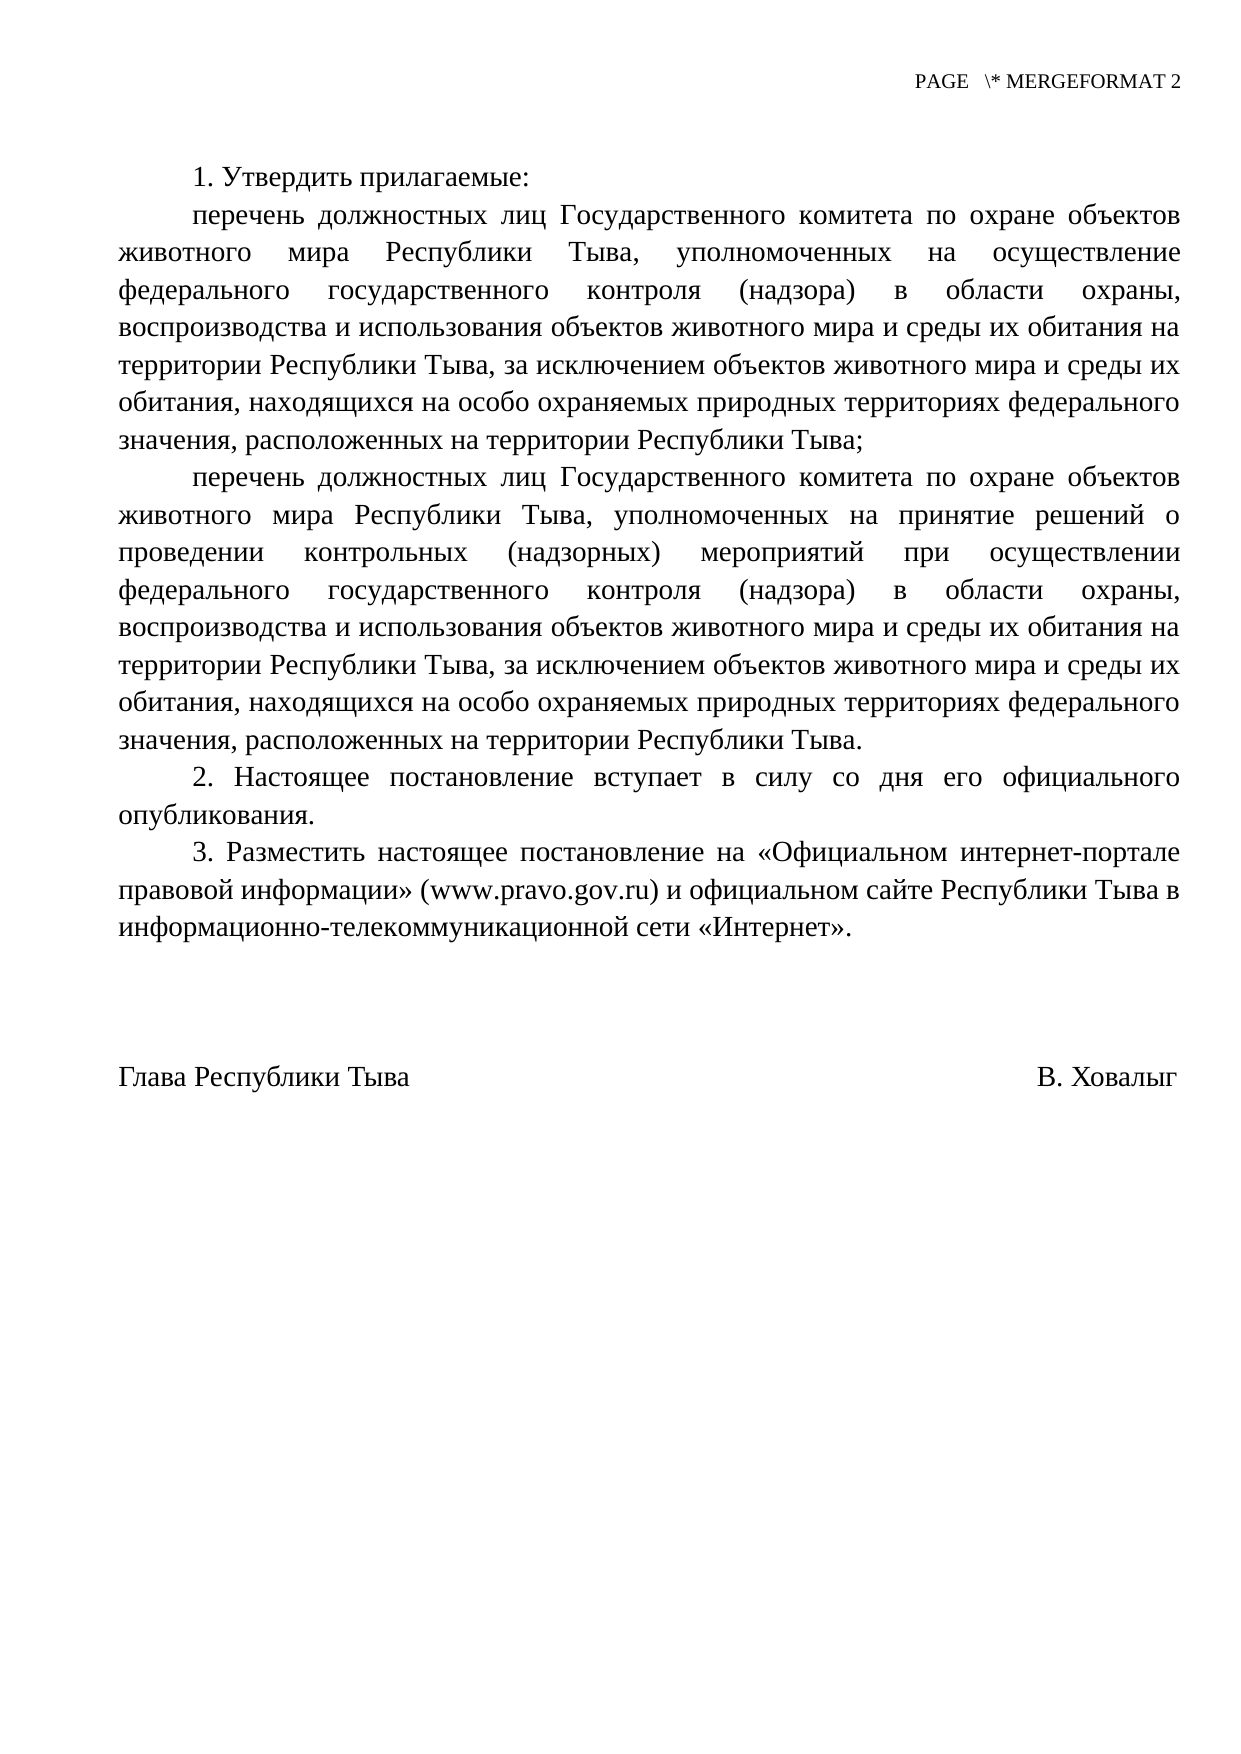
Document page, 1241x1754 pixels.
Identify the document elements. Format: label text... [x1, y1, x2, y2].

text 1. Утвердить прилагаемые: [118, 156, 1181, 193]
text перечень должностных лиц Государственного комитета по охране объектов животного мира Республики Тыва, уполномоченных на принятие решений о проведении контрольных (надзорных) мероприятий при осуществлении федерального государственного контроля (надзора) в области охраны, воспроизводства и использования объектов животного мира и среды их обитания на территории Республики Тыва, за исключением объектов животного мира и среды их обитания, находящихся на особо охраняемых природных территориях федерального значения, расположенных на территории Республики Тыва. [118, 456, 1181, 756]
text 2. Настоящее постановление вступает в силу со дня его официального опубликования. [118, 756, 1181, 831]
text 3. Разместить настоящее постановление на «Официальном интернет-портале правовой информации» (www.pravo.gov.ru) и официальном сайте Республики Тыва в информационно-телекоммуникационной сети «Интернет». [118, 831, 1181, 943]
text перечень должностных лиц Государственного комитета по охране объектов животного мира Республики Тыва, уполномоченных на осуществление федерального государственного контроля (надзора) в области охраны, воспроизводства и использования объектов животного мира и среды их обитания на территории Республики Тыва, за исключением объектов животного мира и среды их обитания, находящихся на особо охраняемых природных территориях федерального значения, расположенных на территории Республики Тыва; [118, 193, 1181, 456]
text Глава Республики Тыва В. Ховалыг [118, 1056, 1181, 1093]
